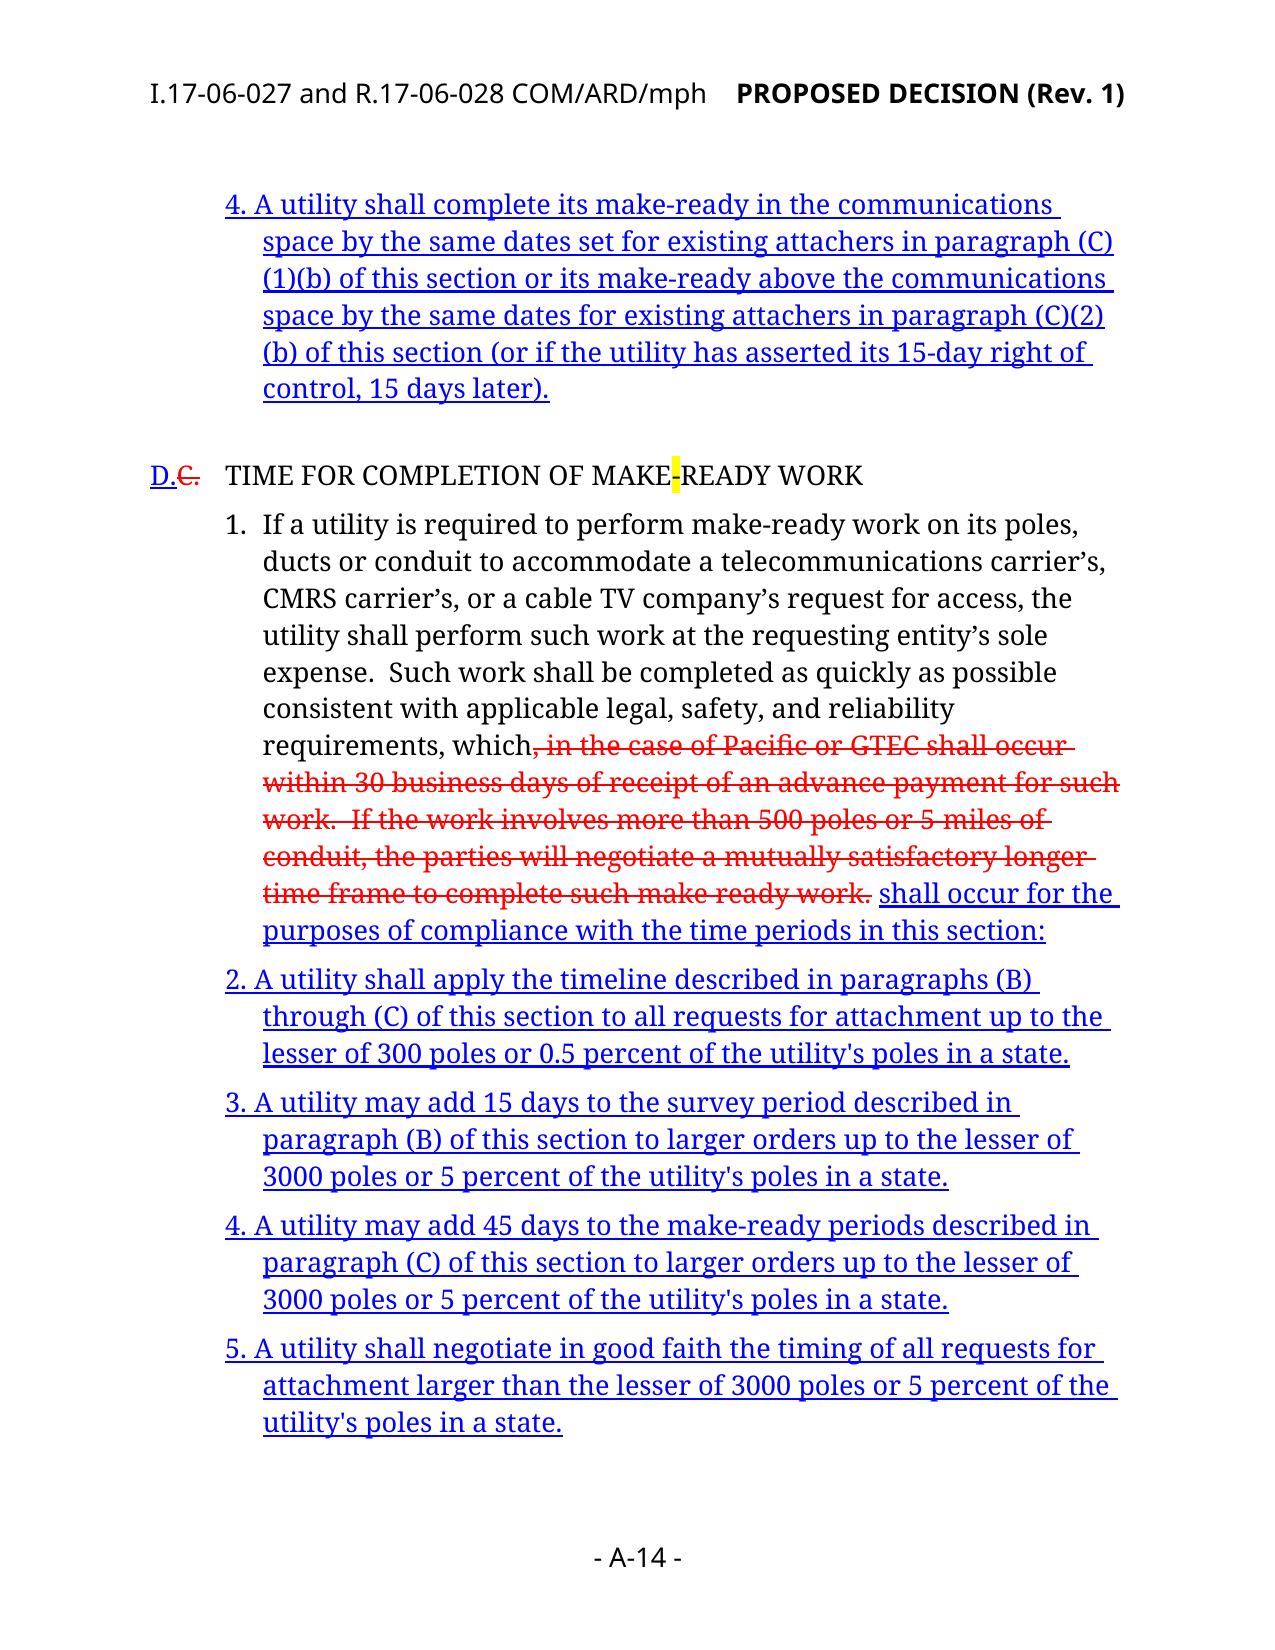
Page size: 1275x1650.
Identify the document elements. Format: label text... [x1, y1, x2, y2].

text 4. A utility may add 45 days to the make-ready periods described in paragraph (C) of this section to larger orders up to the lesser of 3000 poles or 5 percent of the utility's poles in a state. [225, 1207, 1125, 1317]
text 3. A utility may add 15 days to the survey period described in paragraph (B) of this section to larger orders up to the lesser of 3000 poles or 5 percent of the utility's poles in a state. [225, 1084, 1125, 1194]
text D.C. TIME FOR COMPLETION OF MAKE-READY WORK [680, 456, 1125, 493]
text 1. If a utility is required to perform make-ready work on its poles, ducts or conduit to accommodate a telecommunications carrier’s, CMRS carrier’s, or a cable TV company’s request for access, the utility shall perform such work at the requesting entity’s sole expense. Such work shall be completed as quickly as possible consistent with applicable legal, safety, and reliability requirements, which, in the case of Pacific or GTEC shall occur within 30 business days of receipt of an advance payment for such work. If the work involves more than 500 poles or 5 miles of conduit, the parties will negotiate a mutually satisfactory longer time frame to complete such make ready work. shall occur for the purposes of compliance with the time periods in this section: [225, 506, 1125, 948]
text D.C. TIME FOR COMPLETION OF MAKE-READY WORK [150, 456, 672, 493]
text 2. A utility shall apply the timeline described in paragraphs (B) through (C) of this section to all requests for attachment up to the lesser of 300 poles or 0.5 percent of the utility's poles in a state. [225, 961, 1125, 1071]
text 4. A utility shall complete its make-ready in the communications space by the same dates set for existing attachers in paragraph (C)(1)(b) of this section or its make-ready above the communications space by the same dates for existing attachers in paragraph (C)(2)(b) of this section (or if the utility has asserted its 15-day right of control, 15 days later). [225, 186, 1125, 407]
text 5. A utility shall negotiate in good faith the timing of all requests for attachment larger than the lesser of 3000 poles or 5 percent of the utility's poles in a state. [225, 1330, 1125, 1441]
